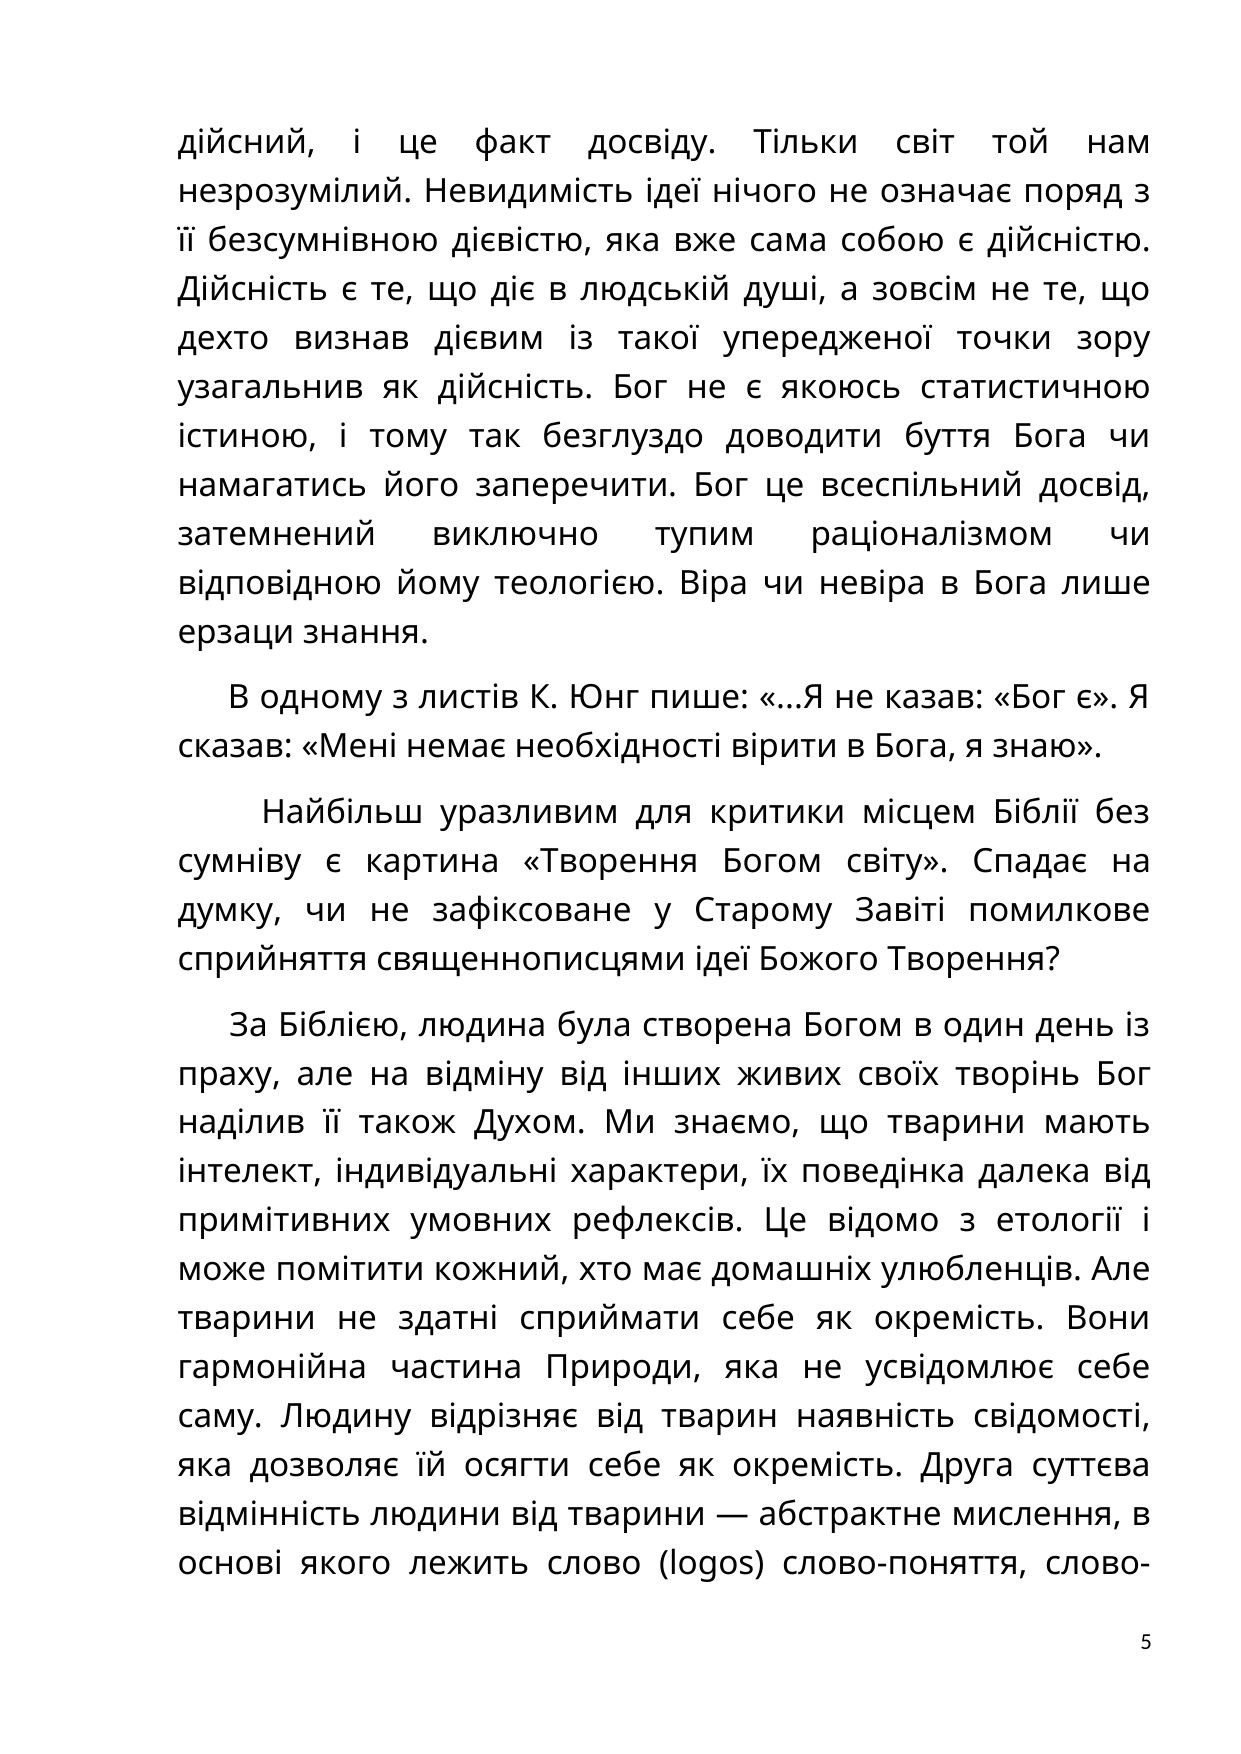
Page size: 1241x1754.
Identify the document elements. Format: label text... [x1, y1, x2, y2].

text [177, 118, 1152, 653]
text Найбільш уразливим для критики місцем Біблії без сумніву є картина «Творення Богом світу». Спадає на думку, чи не зафіксоване у Старому Завіті помилкове сприйняття священнописцями ідеї Божого Творення? [177, 788, 1152, 980]
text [177, 1000, 1152, 1584]
text В одному з листів К. Юнг пише: «...Я не казав: «Бог є». Я сказав: «Мені немає необхідності вірити в Бога, я знаю». [177, 673, 1152, 768]
